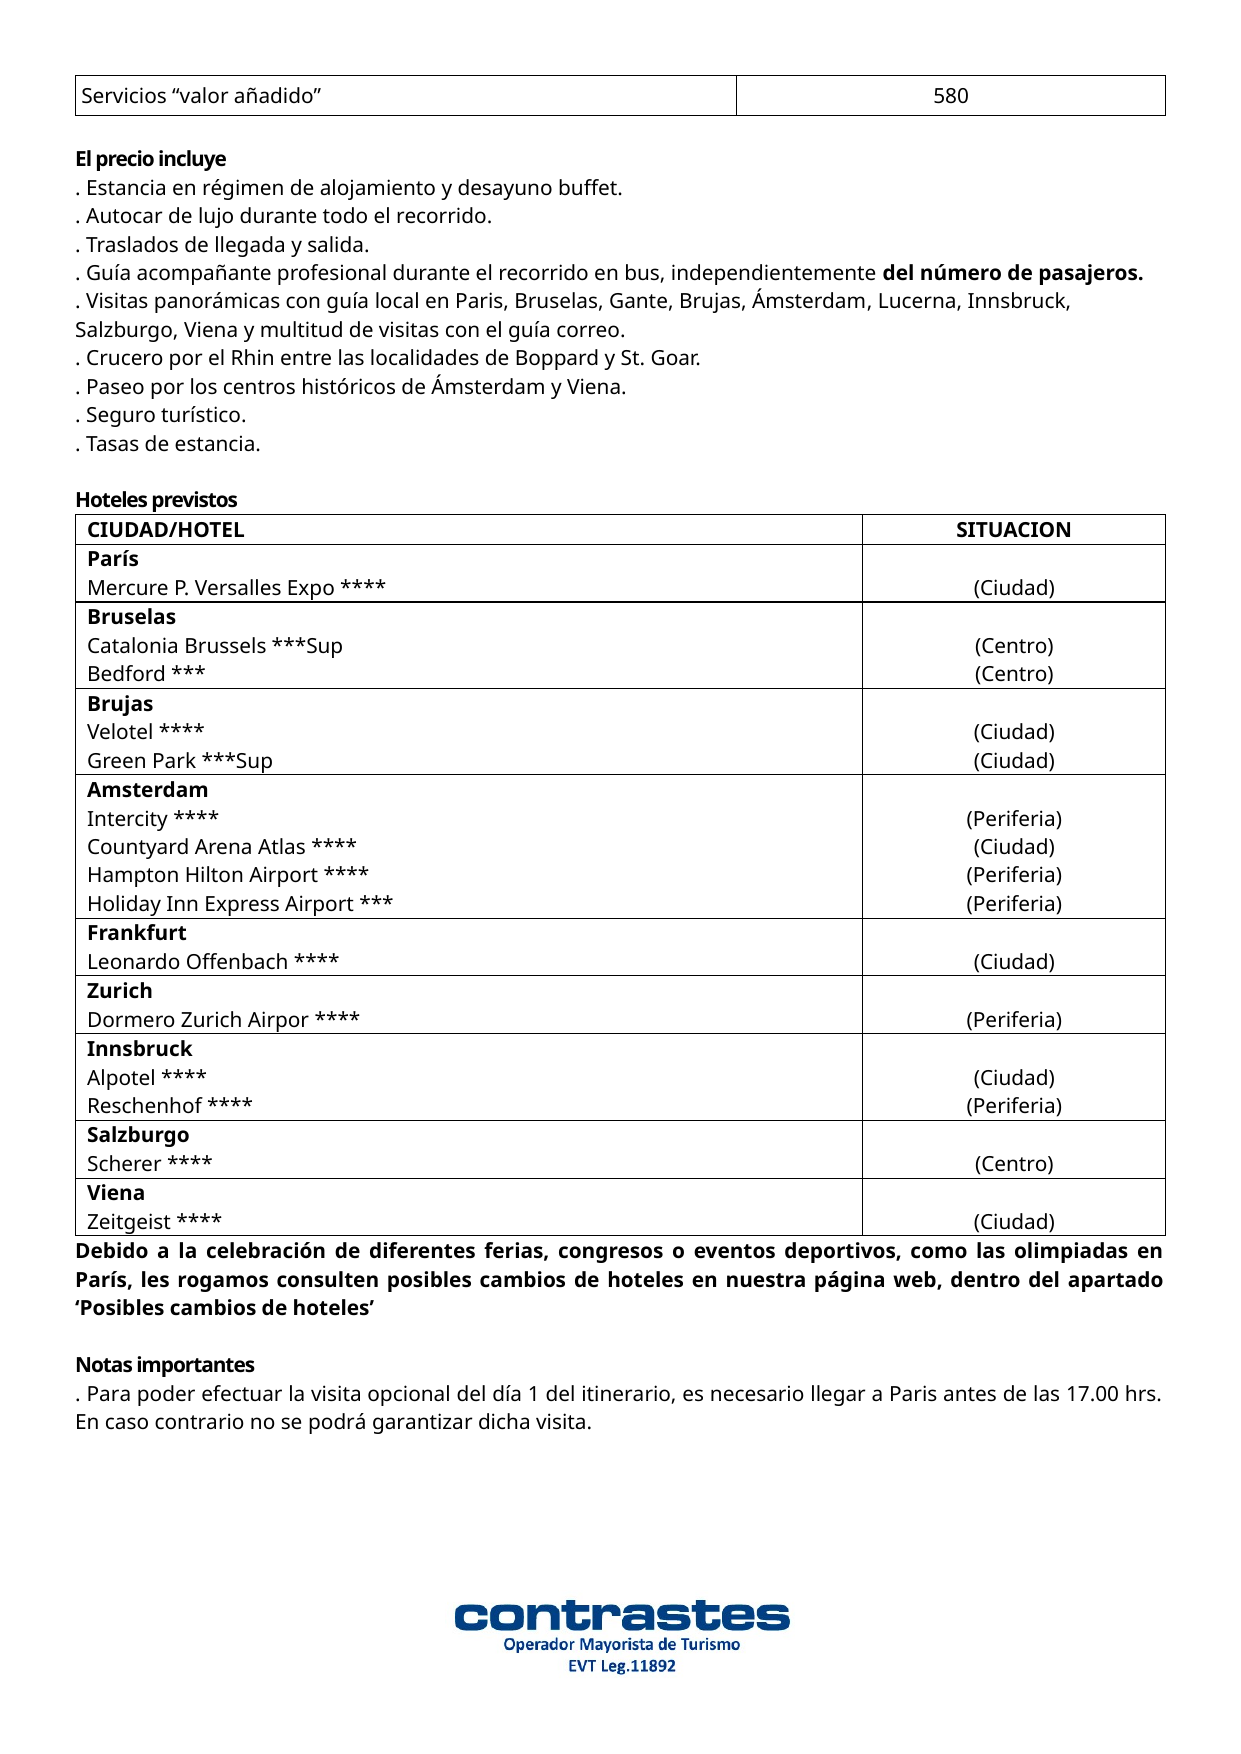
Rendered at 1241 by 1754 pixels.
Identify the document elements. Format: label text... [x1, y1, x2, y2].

text . Tasas de estancia. [75, 429, 1165, 457]
text . Para poder efectuar la visita opcional del día 1 del itinerario, es necesario llegar a Paris antes de las 17.00 hrs. En caso contrario no se podrá garantizar dicha visita. [75, 1379, 1165, 1436]
text . Paseo por los centros históricos de Ámsterdam y Viena. [75, 372, 1165, 400]
text Debido a la celebración de diferentes ferias, congresos o eventos deportivos, como las olimpiadas en París, les rogamos consulten posibles cambios de hoteles en nuestra página web, dentro del apartado ‘Posibles cambios de hoteles’ [75, 1236, 1165, 1322]
table_cell Servicios “valor añadido” [76, 76, 736, 115]
table_cell Salzburgo Scherer **** [76, 1121, 862, 1177]
title Notas importantes [75, 1350, 1165, 1379]
table_cell (Periferia) [863, 976, 1165, 1033]
title Hoteles previstos [75, 486, 1165, 514]
text . Seguro turístico. [75, 400, 1165, 429]
table_cell París Mercure P. Versalles Expo **** [76, 545, 862, 601]
picture [445, 1590, 796, 1681]
table_cell 580 [737, 76, 1165, 115]
text . Estancia en régimen de alojamiento y desayuno buffet. [75, 173, 1165, 201]
table_header SITUACION [863, 515, 1165, 543]
table_cell Bruselas Catalonia Brussels ***Sup Bedford *** [76, 603, 862, 688]
table_cell (Ciudad) [863, 919, 1165, 975]
table_cell (Ciudad) (Ciudad) [863, 689, 1165, 774]
title El precio incluye [75, 144, 1165, 173]
text . Guía acompañante profesional durante el recorrido en bus, independientemente del número de pasajeros. [75, 258, 1165, 287]
table_cell (Ciudad) [863, 545, 1165, 601]
table_cell Zurich Dormero Zurich Airpor **** [76, 976, 862, 1033]
table_cell Brujas Velotel **** Green Park ***Sup [76, 689, 862, 774]
table_cell (Centro) [863, 1121, 1165, 1177]
text . Visitas panorámicas con guía local en Paris, Bruselas, Gante, Brujas, Ámsterdam, Lucerna, Innsbruck, Salzburgo, Viena y multitud de visitas con el guía correo. [75, 287, 1165, 343]
table_cell (Centro) (Centro) [863, 603, 1165, 688]
text . Autocar de lujo durante todo el recorrido. [75, 201, 1165, 230]
table_cell (Ciudad) (Periferia) [863, 1034, 1165, 1119]
table_cell Frankfurt Leonardo Offenbach **** [76, 919, 862, 975]
text . Traslados de llegada y salida. [75, 230, 1165, 258]
text . Crucero por el Rhin entre las localidades de Boppard y St. Goar. [75, 343, 1165, 372]
table_cell Viena Zeitgeist **** [76, 1179, 862, 1235]
table_cell (Periferia) (Ciudad) (Periferia) (Periferia) [863, 775, 1165, 917]
table_cell (Ciudad) [863, 1179, 1165, 1235]
table_header CIUDAD/HOTEL [76, 515, 862, 543]
table_cell Amsterdam Intercity **** Countyard Arena Atlas **** Hampton Hilton Airport **** Holiday Inn Express Airport *** [76, 775, 862, 917]
table_cell Innsbruck Alpotel **** Reschenhof **** [76, 1034, 862, 1119]
